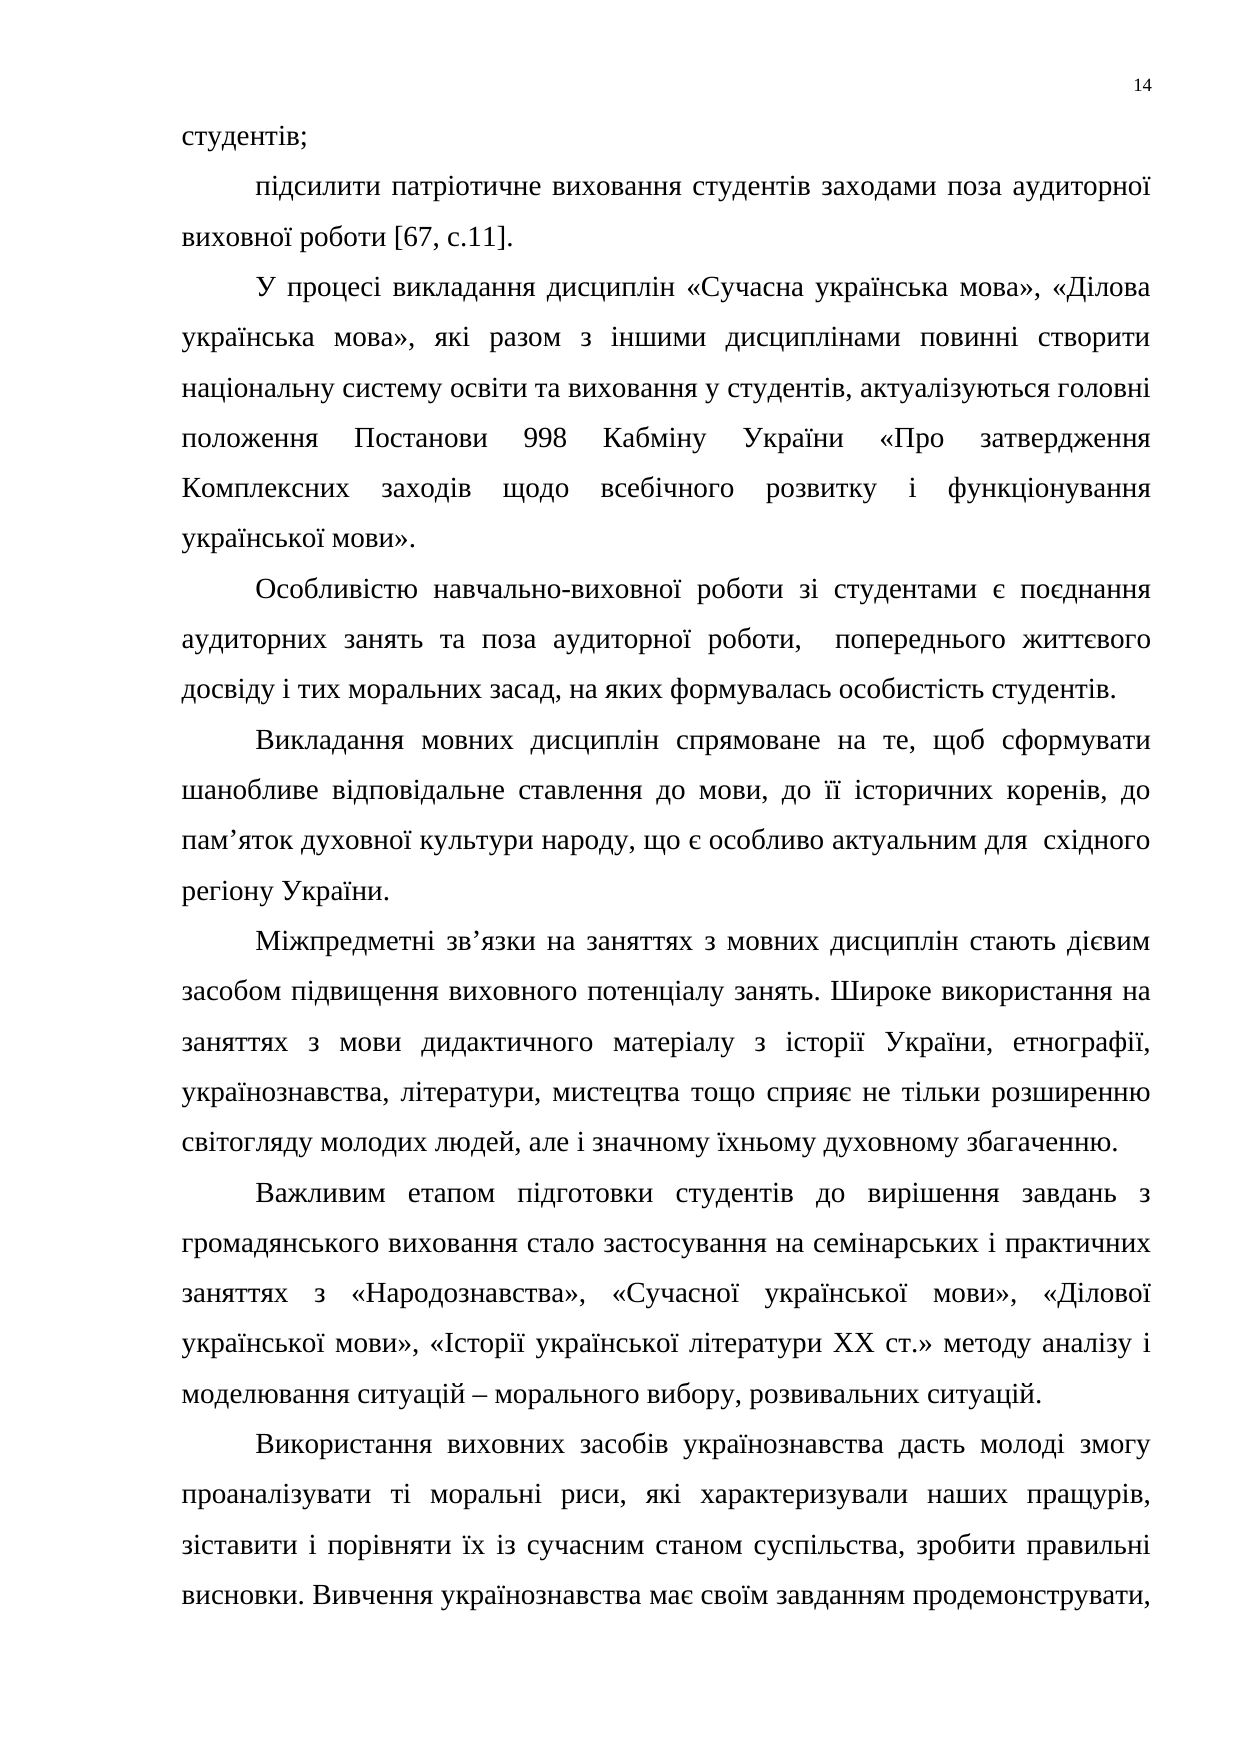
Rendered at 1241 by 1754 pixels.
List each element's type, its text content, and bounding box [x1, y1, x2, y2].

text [181, 118, 1152, 152]
text підсилити патріотичне виховання студентів заходами поза аудиторної виховної роботи [67, с.11]. [181, 168, 1152, 252]
text Міжпредметні зв’язки на заняттях з мовних дисциплін стають дієвим засобом підвищення виховного потенціалу занять. Широке використання на заняттях з мови дидактичного матеріалу з історії України, етнографії, українознавства, літератури, мистецтва тощо сприяє не тільки розширенню світогляду молодих людей, але і значному їхньому духовному збагаченню. [181, 923, 1152, 1158]
text Важливим етапом підготовки студентів до вирішення завдань з громадянського виховання стало застосування на семінарських і практичних заняттях з «Народознавства», «Сучасної української мови», «Ділової української мови», «Історії української літератури ХХ ст.» методу аналізу і моделювання ситуацій – морального вибору, розвивальних ситуацій. [181, 1175, 1152, 1409]
text Викладання мовних дисциплін спрямоване на те, щоб сформувати шанобливе відповідальне ставлення до мови, до її історичних коренів, до пам’яток духовної культури народу, що є особливо актуальним для східного регіону України. [181, 722, 1152, 906]
text Особливістю навчально-виховної роботи зі студентами є поєднання аудиторних занять та поза аудиторної роботи, попереднього життєвого досвіду і тих моральних засад, на яких формувалась особистість студентів. [181, 571, 1152, 705]
text У процесі викладання дисциплін «Сучасна українська мова», «Ділова українська мова», які разом з іншими дисциплінами повинні створити національну систему освіти та виховання у студентів, актуалізуються головні положення Постанови 998 Кабміну України «Про затвердження Комплексних заходів щодо всебічного розвитку і функціонування української мови». [181, 269, 1152, 554]
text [181, 1426, 1152, 1611]
